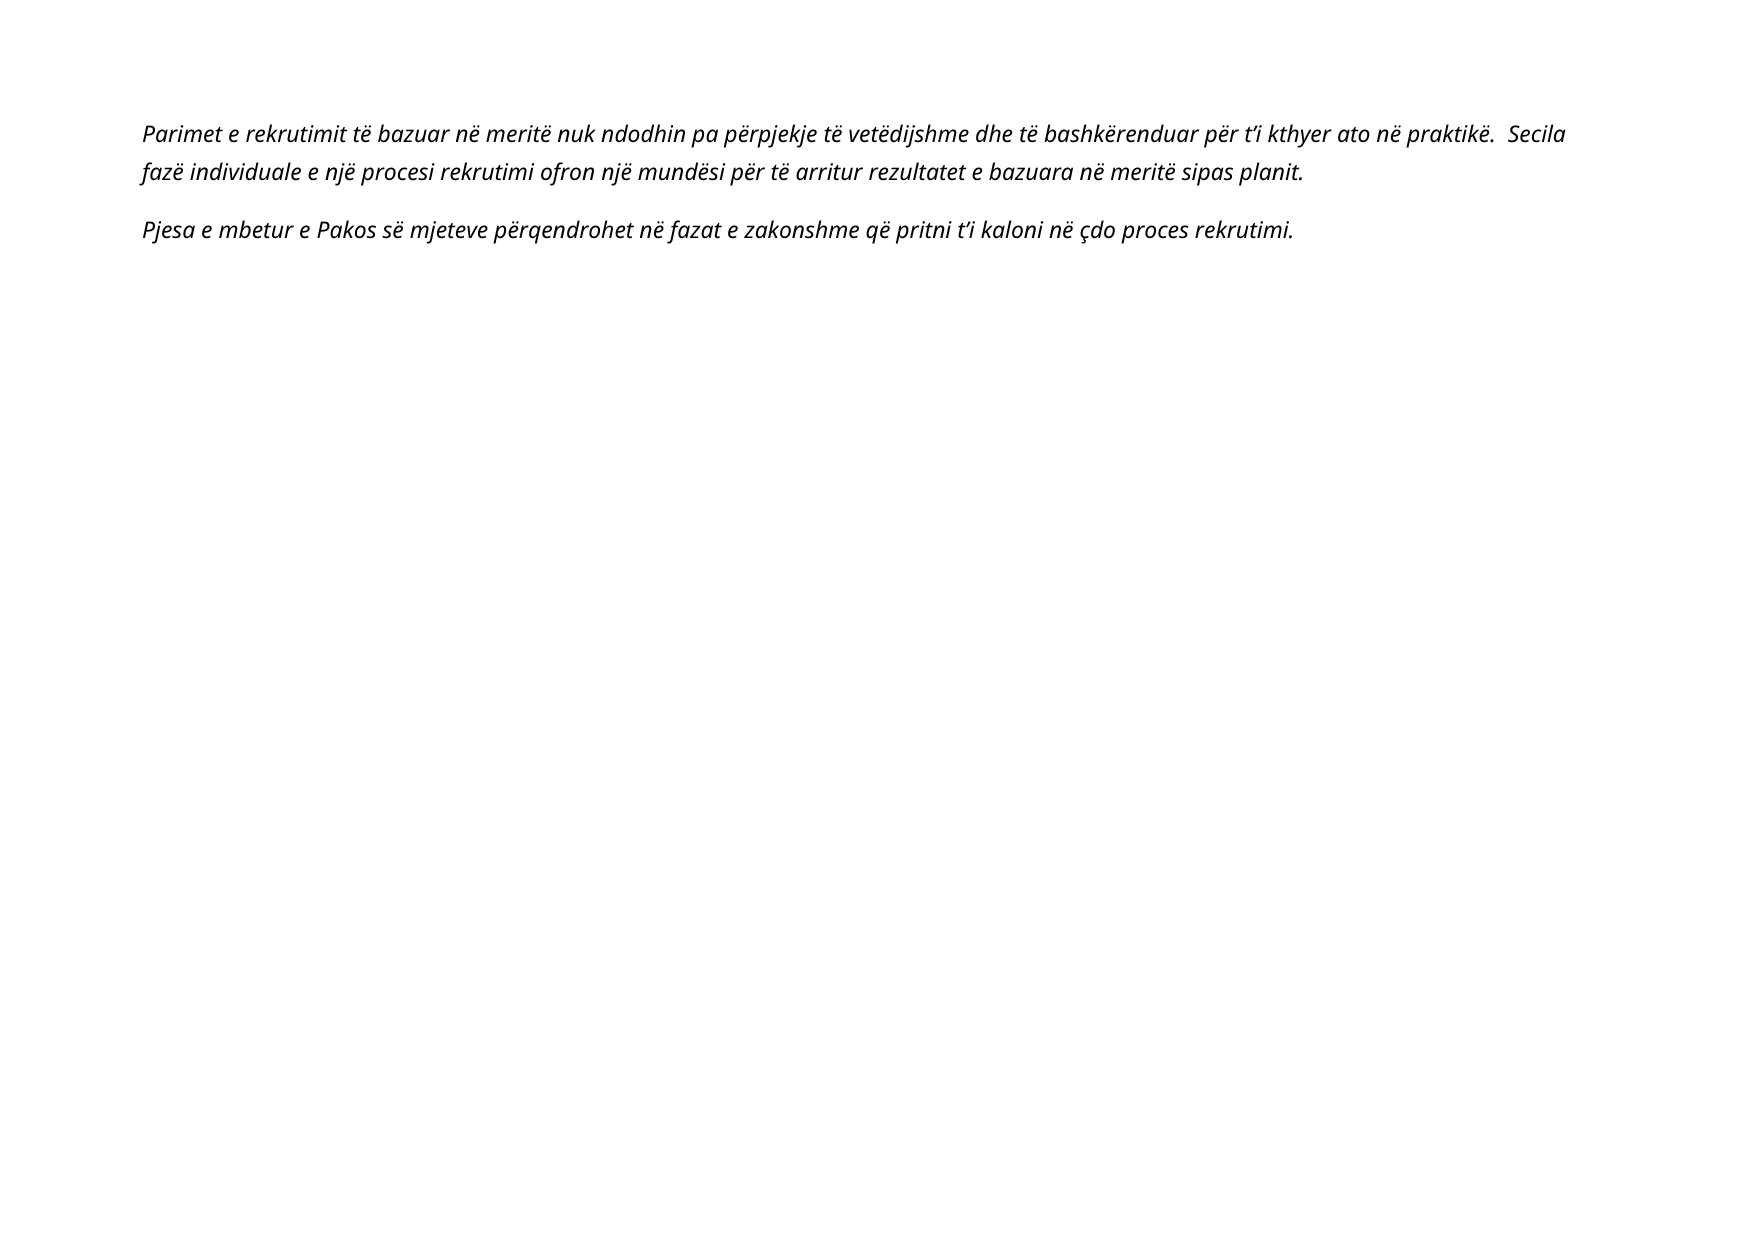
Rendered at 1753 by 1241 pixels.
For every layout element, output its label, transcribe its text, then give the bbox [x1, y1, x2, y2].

text Pjesa e mbetur e Pakos së mjeteve përqendrohet në fazat e zakonshme që pritni t’i kaloni në çdo proces rekrutimi. [142, 214, 1610, 245]
text Parimet e rekrutimit të bazuar në meritë nuk ndodhin pa përpjekje të vetëdijshme dhe të bashkërenduar për t’i kthyer ato në praktikë. Secila fazë individuale e një procesi rekrutimi ofron një mundësi për të arritur rezultatet e bazuara në meritë sipas planit. [142, 118, 1610, 187]
